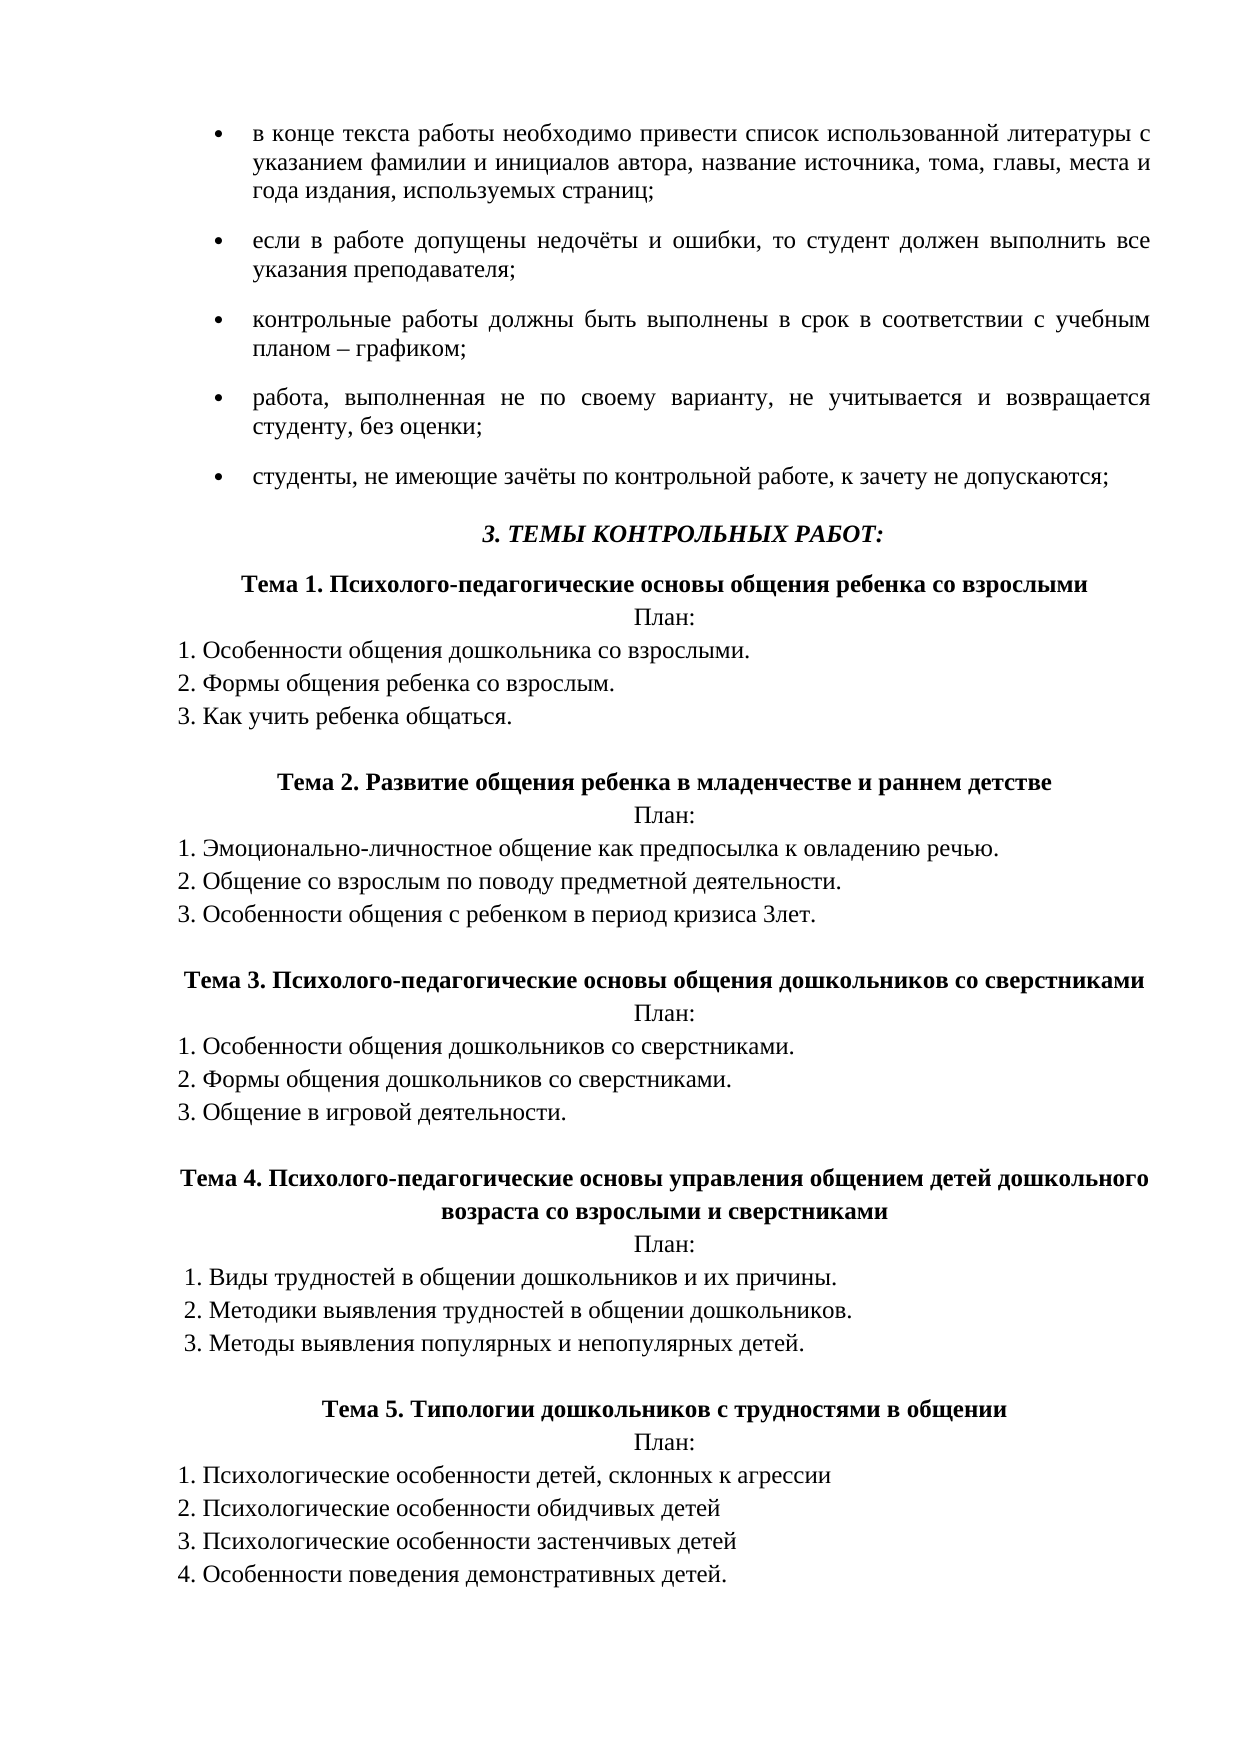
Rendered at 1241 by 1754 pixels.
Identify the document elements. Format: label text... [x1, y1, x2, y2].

text План: [177, 998, 1152, 1027]
text 4. Особенности поведения демонстративных детей. [177, 1559, 1152, 1588]
text 2. Методики выявления трудностей в общении дошкольников. [177, 1295, 1152, 1324]
text 1. Эмоционально-личностное общение как предпосылка к овладению речью. [177, 833, 1152, 862]
text Тема 2. Развитие общения ребенка в младенчестве и раннем детстве [177, 767, 1152, 796]
text 3. Общение в игровой деятельности. [177, 1097, 1152, 1126]
list студенты, не имеющие зачёты по контрольной работе, к зачету не допускаются; [215, 461, 1152, 490]
text 2. Психологические особенности обидчивых детей [177, 1493, 1152, 1522]
text План: [177, 1427, 1152, 1456]
list работа, выполненная не по своему варианту, не учитывается и возвращается студенту, без оценки; [215, 382, 1152, 440]
text 3. ТЕМЫ КОНТРОЛЬНЫХ РАБОТ: [215, 519, 1152, 548]
text План: [177, 1229, 1152, 1258]
text 1. Психологические особенности детей, склонных к агрессии [177, 1460, 1152, 1489]
text 3. Как учить ребенка общаться. [177, 701, 1152, 729]
text 2. Общение со взрослым по поводу предметной деятельности. [177, 866, 1152, 895]
text 1. Виды трудностей в общении дошкольников и их причины. [177, 1262, 1152, 1291]
text 3. Особенности общения с ребенком в период кризиса 3лет. [177, 899, 1152, 928]
text Тема 5. Типологии дошкольников с трудностями в общении [177, 1394, 1152, 1423]
text 2. Формы общения дошкольников со сверстниками. [177, 1064, 1152, 1093]
text 3. Психологические особенности застенчивых детей [177, 1526, 1152, 1555]
text План: [177, 800, 1152, 829]
text План: [177, 602, 1152, 631]
list в конце текста работы необходимо привести список использованной литературы с указанием фамилии и инициалов автора, название источника, тома, главы, места и года издания, используемых страниц; [215, 118, 1152, 204]
text 1. Особенности общения дошкольников со сверстниками. [177, 1031, 1152, 1060]
text Тема 3. Психолого-педагогические основы общения дошкольников со сверстниками [177, 965, 1152, 994]
text 3. Методы выявления популярных и непопулярных детей. [177, 1328, 1152, 1357]
text Тема 4. Психолого-педагогические основы управления общением детей дошкольного возраста со взрослыми и сверстниками [177, 1163, 1152, 1225]
list если в работе допущены недочёты и ошибки, то студент должен выполнить все указания преподавателя; [215, 225, 1152, 283]
text 2. Формы общения ребенка со взрослым. [177, 668, 1152, 697]
text Тема 1. Психолого-педагогические основы общения ребенка со взрослыми [177, 569, 1152, 597]
list контрольные работы должны быть выполнены в срок в соответствии с учебным планом – графиком; [215, 304, 1152, 361]
text 1. Особенности общения дошкольника со взрослыми. [177, 635, 1152, 663]
